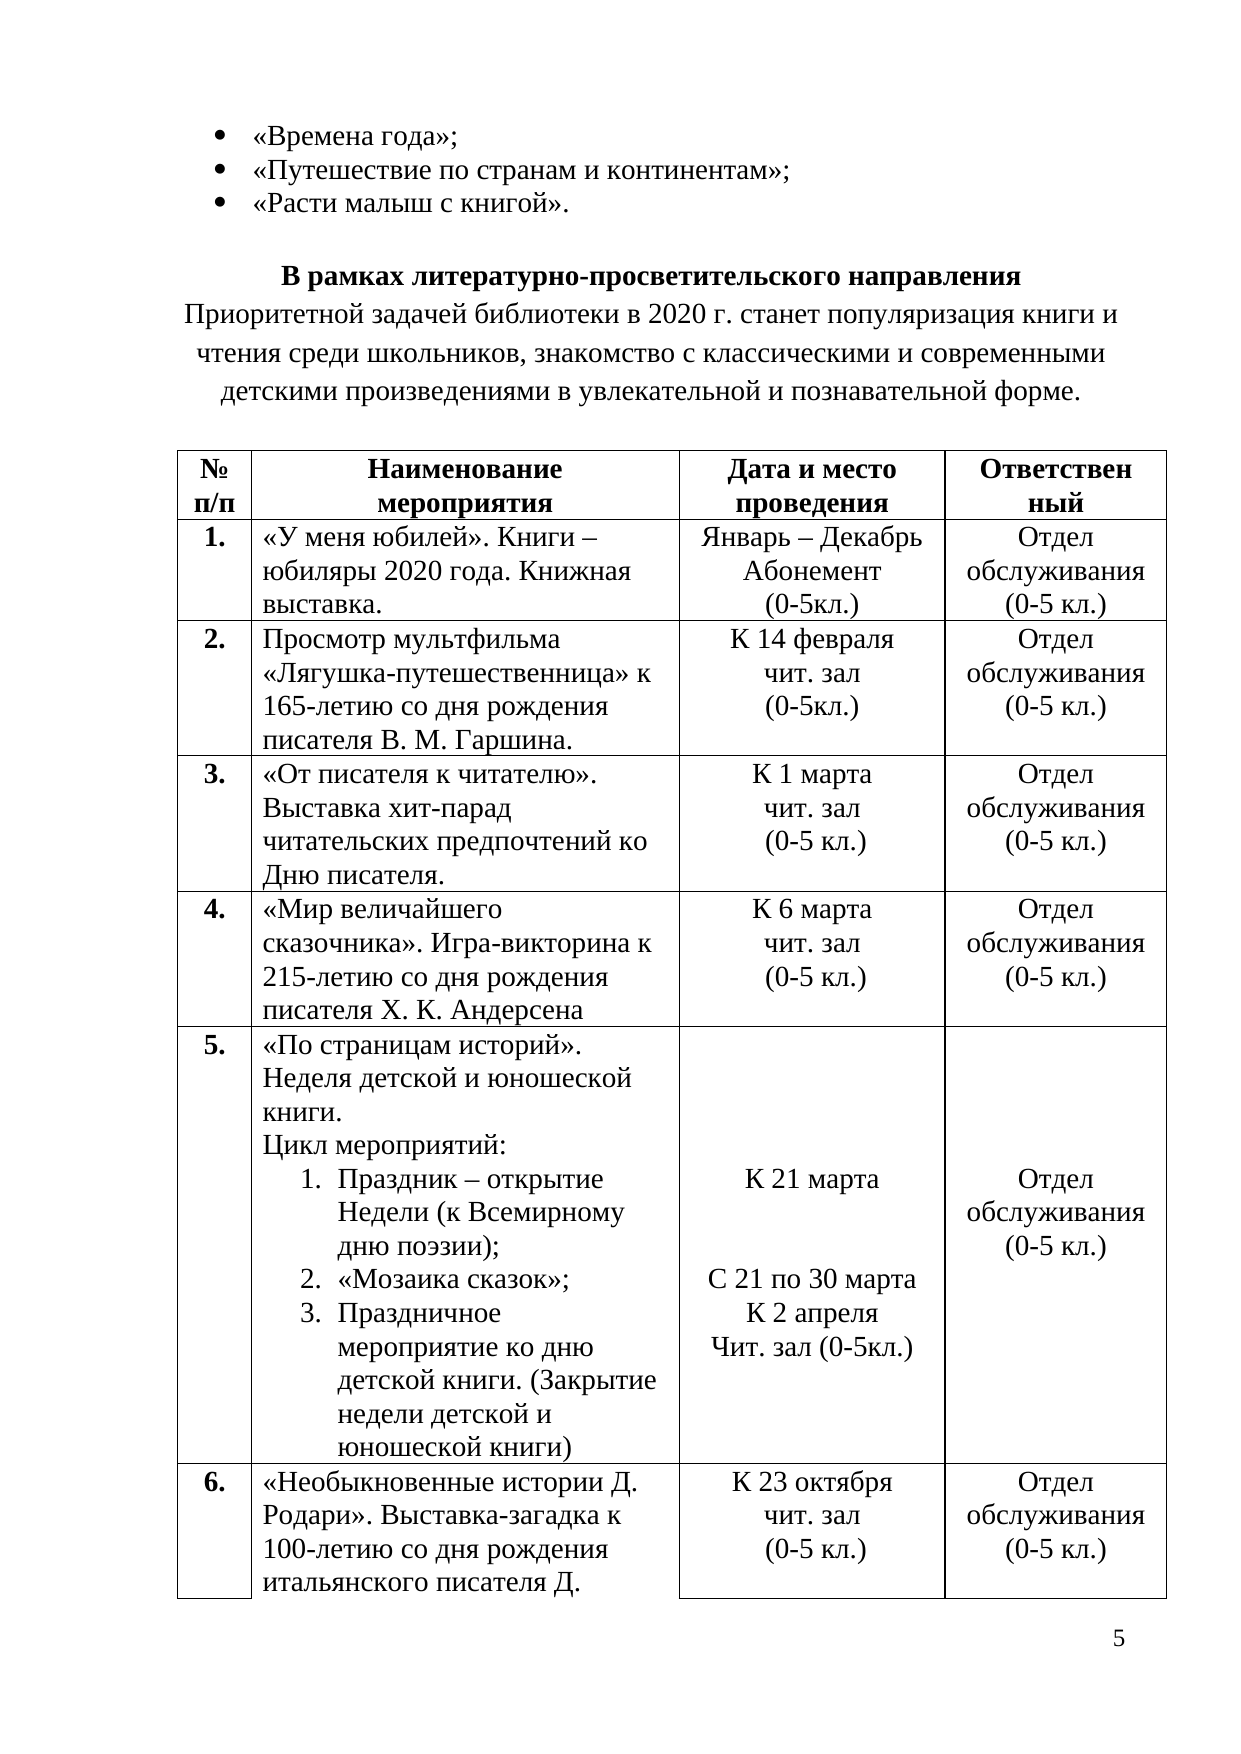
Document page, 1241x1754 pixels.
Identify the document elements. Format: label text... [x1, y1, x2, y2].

table_cell 1. [178, 520, 251, 620]
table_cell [680, 1464, 944, 1598]
list «Расти малыш с книгой». [215, 185, 1125, 219]
table_cell «Мир величайшего сказочника». Игра-викторина к 215-летию со дня рождения писателя Х. К. Андерсена [252, 892, 679, 1026]
list «Путешествие по странам и континентам»; [215, 152, 1125, 185]
table_cell 5. [178, 1027, 251, 1463]
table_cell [946, 1464, 1166, 1598]
table_header Наименование мероприятия [252, 451, 679, 518]
table_cell 3. [178, 756, 251, 891]
text Приоритетной задачей библиотеки в . станет популяризация книги и чтения среди школьников, знакомство с классическими и современными детскими произведениями в увлекательной и познавательной форме. [177, 296, 1125, 407]
text В рамках литературно-просветительского направления [177, 258, 1125, 291]
table_cell К 1 марта чит. зал (0-5 кл.) [680, 756, 944, 891]
table_cell Январь – Декабрь Абонемент (0-5кл.) [680, 520, 944, 620]
table_cell «По страницам историй». Неделя детской и юношеской книги. Цикл мероприятий: Праздник – открытие Недели (к Всемирному дню поэзии); «Мозаика сказок»; Праздничное мероприятие ко дню детской книги. (Закрытие недели детской и юношеской книги) [252, 1027, 679, 1463]
table_cell Отдел обслуживания (0-5 кл.) [946, 892, 1166, 1026]
table_cell Отдел обслуживания (0-5 кл.) [946, 756, 1166, 891]
table_cell «У меня юбилей». Книги – юбиляры 2020 года. Книжная выставка. [252, 520, 679, 620]
table_cell «От писателя к читателю». Выставка хит-парад читательских предпочтений ко Дню писателя. [252, 756, 679, 891]
table_cell Отдел обслуживания (0-5 кл.) [946, 1027, 1166, 1463]
table_header Дата и место проведения [680, 451, 944, 518]
list «Времена года»; [215, 118, 1125, 152]
table_cell 6. [178, 1464, 251, 1598]
table_header № п/п [178, 451, 251, 518]
table_cell К 6 марта чит. зал (0-5 кл.) [680, 892, 944, 1026]
table_cell 2. [178, 621, 251, 755]
table_cell Просмотр мультфильма «Лягушка-путешественница» к 165-летию со дня рождения писателя В. М. Гаршина. [252, 621, 679, 755]
table_cell К 21 марта С 21 по 30 марта К 2 апреля Чит. зал (0-5кл.) [680, 1027, 944, 1463]
table_cell 4. [178, 892, 251, 1026]
table_cell Отдел обслуживания (0-5 кл.) [946, 520, 1166, 620]
table_cell К 14 февраля чит. зал (0-5кл.) [680, 621, 944, 755]
table_header Ответствен ный [946, 451, 1166, 518]
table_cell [252, 1464, 679, 1598]
table_cell Отдел обслуживания (0-5 кл.) [946, 621, 1166, 755]
